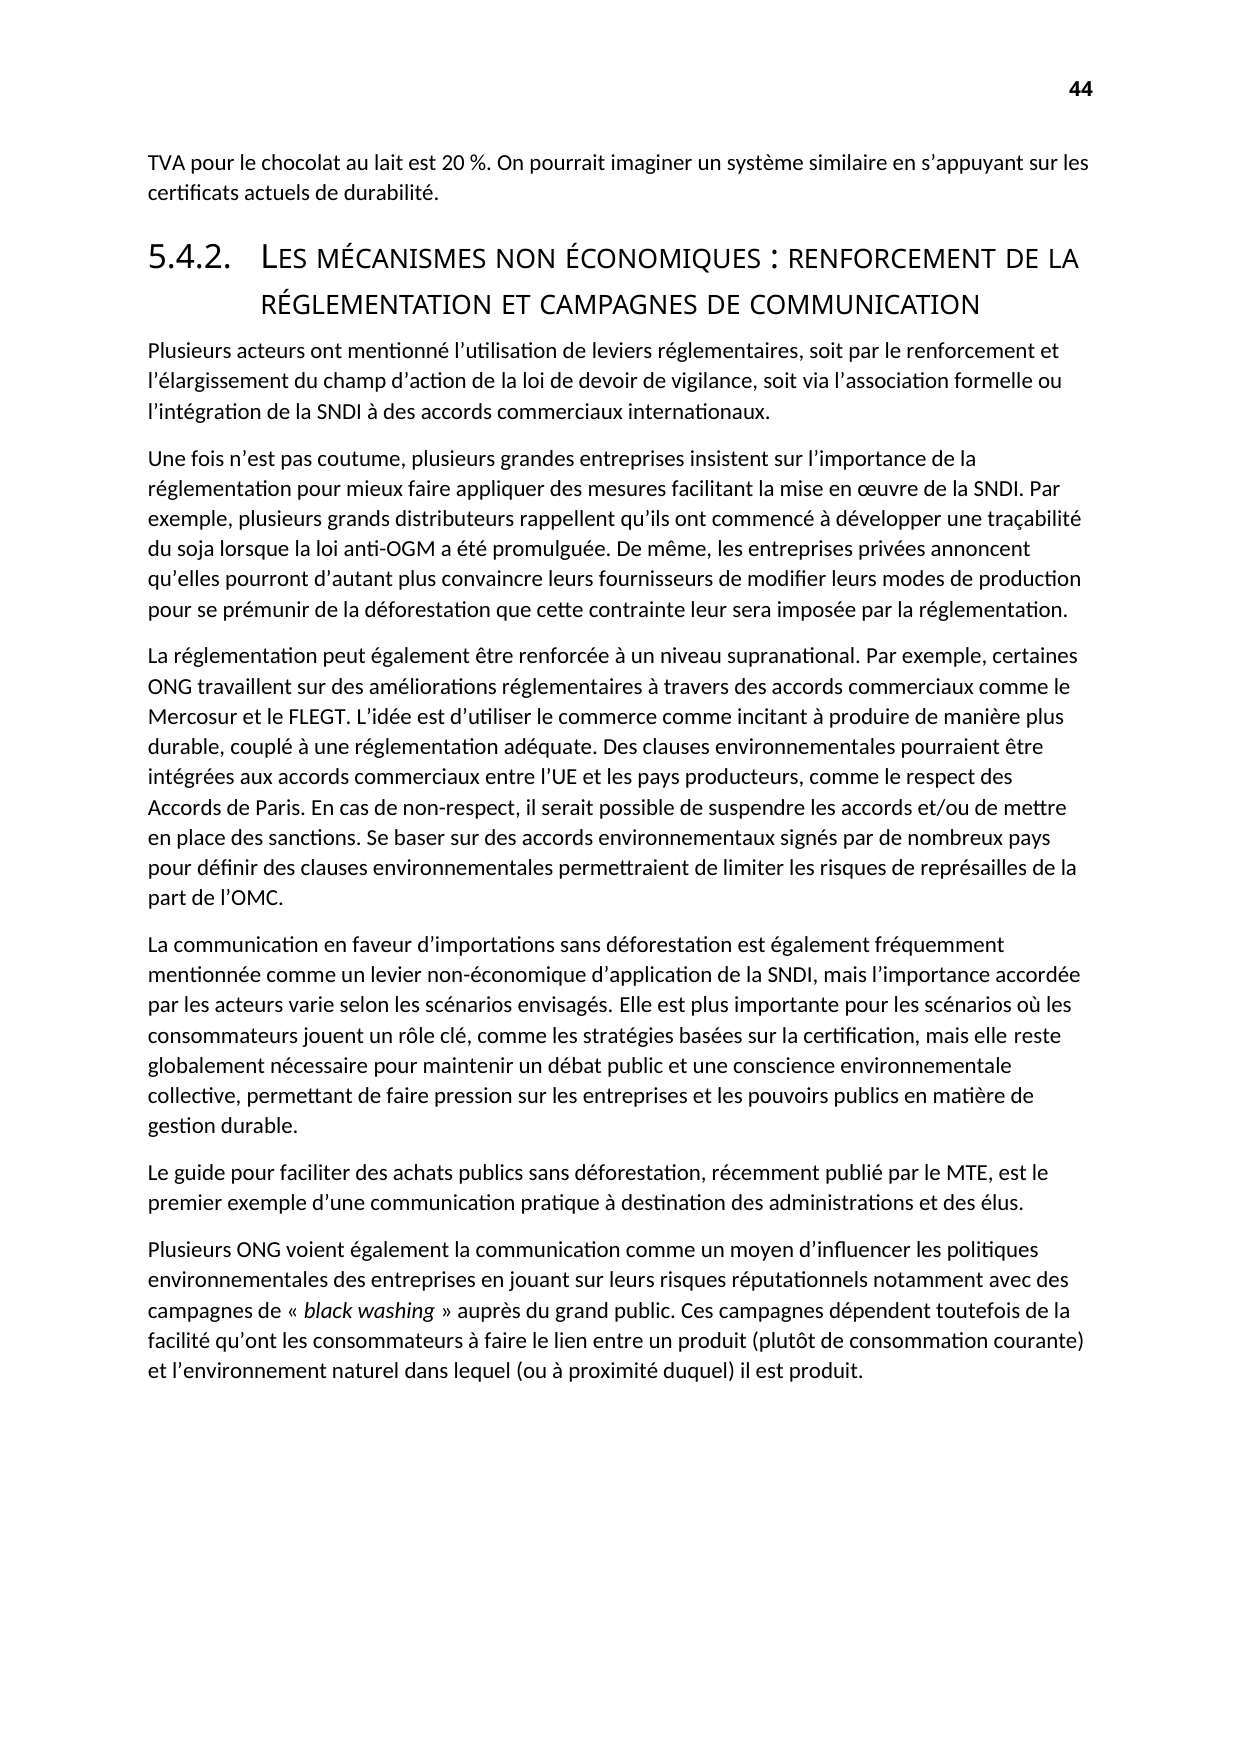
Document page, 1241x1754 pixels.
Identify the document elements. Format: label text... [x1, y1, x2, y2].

text La communication en faveur d’importations sans déforestation est également fréquemment mentionnée comme un levier non-économique d’application de la SNDI, mais l’importance accordée par les acteurs varie selon les scénarios envisagés. Elle est plus importante pour les scénarios où les consommateurs jouent un rôle clé, comme les stratégies basées sur la certification, mais elle reste globalement nécessaire pour maintenir un débat public et une conscience environnementale collective, permettant de faire pression sur les entreprises et les pouvoirs publics en matière de gestion durable. [148, 930, 1093, 1139]
text Le guide pour faciliter des achats publics sans déforestation, récemment publié par le MTE, est le premier exemple d’une communication pratique à destination des administrations et des élus. [148, 1158, 1093, 1216]
text Plusieurs acteurs ont mentionné l’utilisation de leviers réglementaires, soit par le renforcement et l’élargissement du champ d’action de la loi de devoir de vigilance, soit via l’association formelle ou l’intégration de la SNDI à des accords commerciaux internationaux. [148, 336, 1093, 425]
text Une fois n’est pas coutume, plusieurs grandes entreprises insistent sur l’importance de la réglementation pour mieux faire appliquer des mesures facilitant la mise en œuvre de la SNDI. Par exemple, plusieurs grands distributeurs rappellent qu’ils ont commencé à développer une traçabilité du soja lorsque la loi anti-OGM a été promulguée. De même, les entreprises privées annoncent qu’elles pourront d’autant plus convaincre leurs fournisseurs de modifier leurs modes de production pour se prémunir de la déforestation que cette contrainte leur sera imposée par la réglementation. [148, 444, 1093, 623]
text La réglementation peut également être renforcée à un niveau supranational. Par exemple, certaines ONG travaillent sur des améliorations réglementaires à travers des accords commerciaux comme le Mercosur et le FLEGT. L’idée est d’utiliser le commerce comme incitant à produire de manière plus durable, couplé à une réglementation adéquate. Des clauses environnementales pourraient être intégrées aux accords commerciaux entre l’UE et les pays producteurs, comme le respect des Accords de Paris. En cas de non-respect, il serait possible de suspendre les accords et/ou de mettre en place des sanctions. Se baser sur des accords environnementaux signés par de nombreux pays pour définir des clauses environnementales permettraient de limiter les risques de représailles de la part de l’OMC. [148, 642, 1093, 911]
subtitle Les mécanismes non économiques : renforcement de la réglementation et campagnes de communication [148, 233, 1093, 324]
text Plusieurs ONG voient également la communication comme un moyen d’influencer les politiques environnementales des entreprises en jouant sur leurs risques réputationnels notamment avec des campagnes de « black washing » auprès du grand public. Ces campagnes dépendent toutefois de la facilité qu’ont les consommateurs à faire le lien entre un produit (plutôt de consommation courante) et l’environnement naturel dans lequel (ou à proximité duquel) il est produit. [148, 1235, 1093, 1384]
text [148, 148, 1093, 206]
